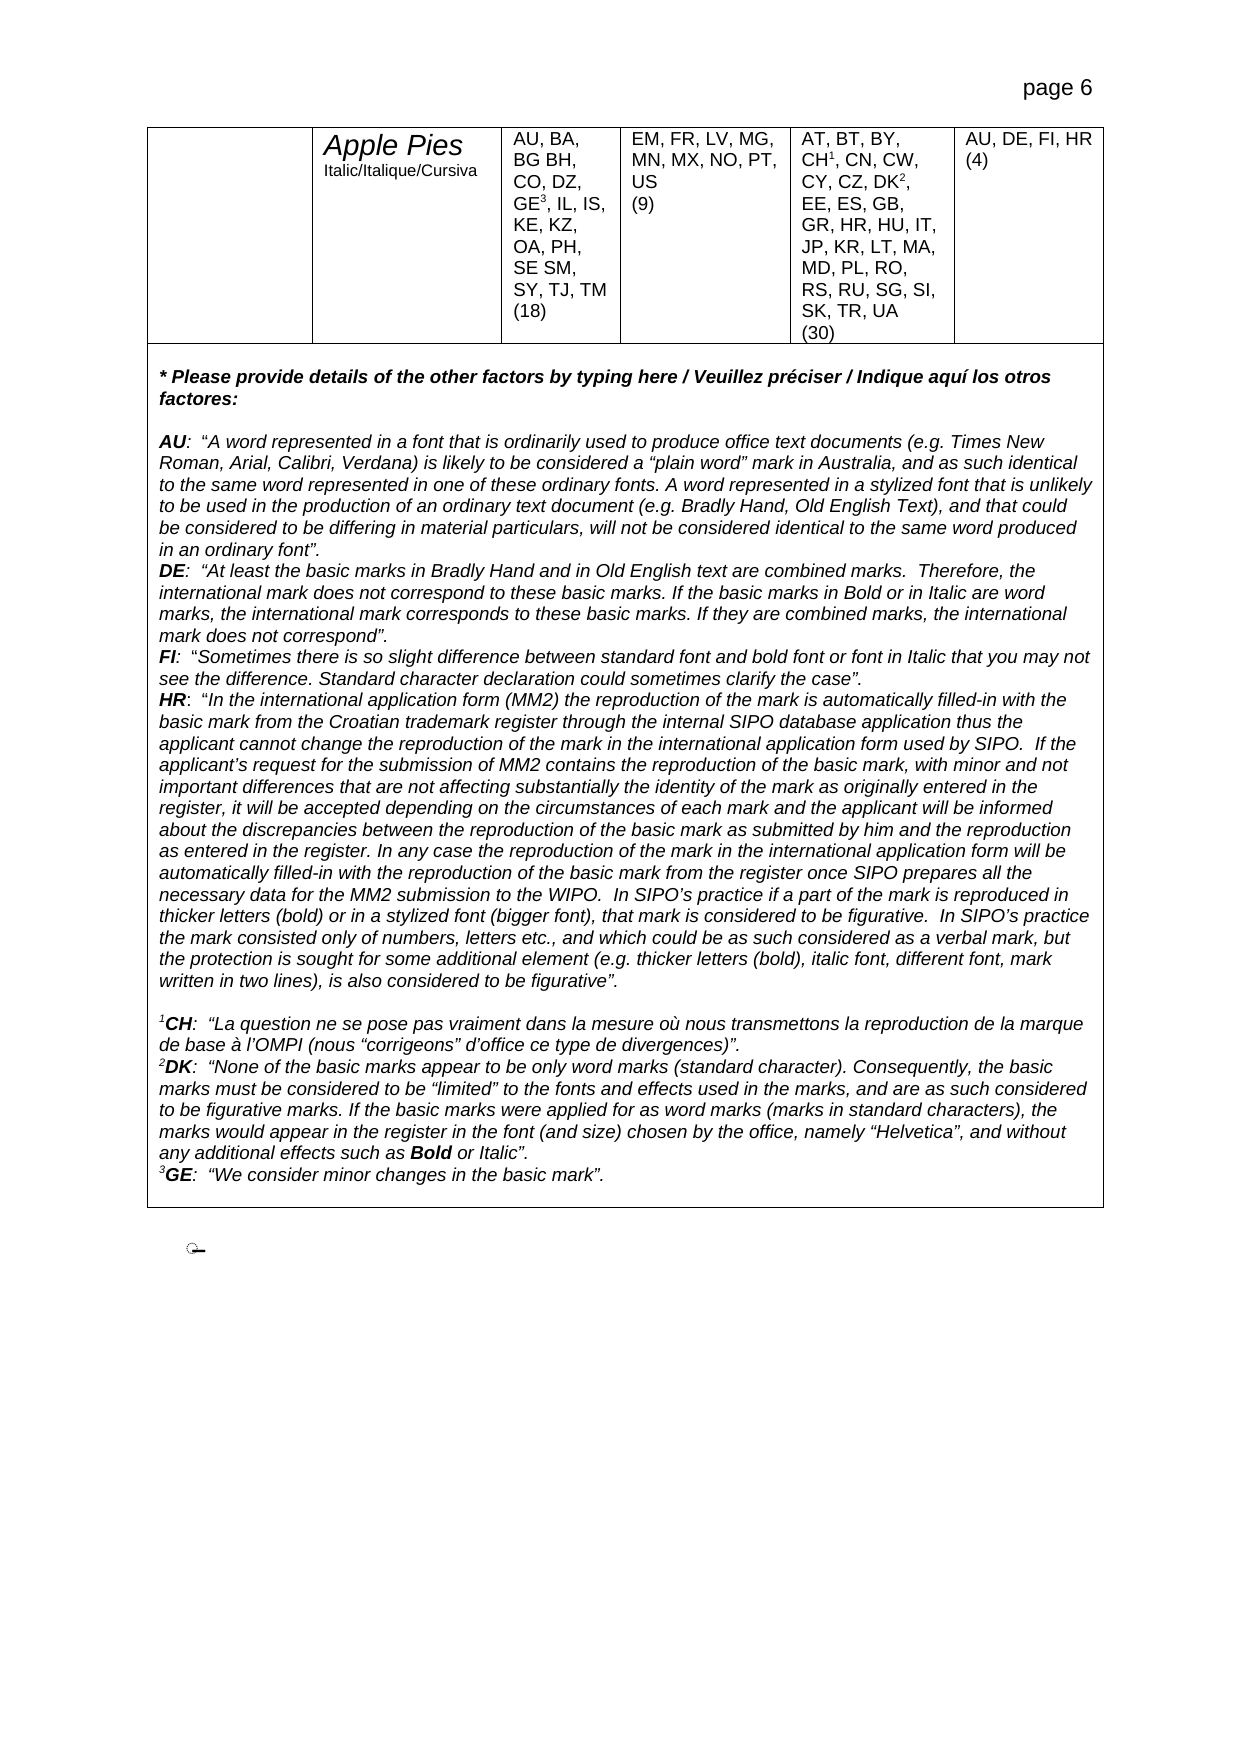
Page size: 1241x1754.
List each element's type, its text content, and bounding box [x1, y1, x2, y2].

table_header AU, BA, BG BH, CO, DZ, GE3, IL, IS, KE, KZ, OA, PH, SE SM, SY, TJ, TM (18) [502, 128, 620, 343]
table_header Apple Pies Italic/Italique/Cursiva [313, 128, 501, 343]
table_header AU, DE, FI, HR (4) [955, 128, 1103, 343]
table_header [148, 128, 312, 343]
table_header EM, FR, LV, MG, MN, MX, NO, PT, US (9) [621, 128, 790, 343]
table_header AT, BT, BY, CH1, CN, CW, CY, CZ, DK2, EE, ES, GB, GR, HR, HU, IT, JP, KR, LT, MA, MD, PL, RO, RS, RU, SG, SI, SK, TR, UA (30) [791, 128, 954, 343]
table_cell * Please provide details of the other factors by typing here / Veuillez préciser / Indique aquí los otros factores: AU: “A word represented in a font that is ordinarily used to produce office text documents (e.g. Times New Roman, Arial, Calibri, Verdana) is likely to be considered a “plain word” mark in Australia, and as such identical to the same word represented in one of these ordinary fonts. A word represented in a stylized font that is unlikely to be used in the production of an ordinary text document (e.g. Bradly Hand, Old English Text), and that could be considered to be differing in material particulars, will not be considered identical to the same word produced in an ordinary font”. DE: “At least the basic marks in Bradly Hand and in Old English text are combined marks. Therefore, the international mark does not correspond to these basic marks. If the basic marks in Bold or in Italic are word marks, the international mark corresponds to these basic marks. If they are combined marks, the international mark does not correspond”. FI: “Sometimes there is so slight difference between standard font and bold font or font in Italic that you may not see the difference. Standard character declaration could sometimes clarify the case”. HR: “In the international application form (MM2) the reproduction of the mark is automatically filled-in with the basic mark from the Croatian trademark register through the internal SIPO database application thus the applicant cannot change the reproduction of the mark in the international application form used by SIPO. If the applicant’s request for the submission of MM2 contains the reproduction of the basic mark, with minor and not important differences that are not affecting substantially the identity of the mark as originally entered in the register, it will be accepted depending on the circumstances of each mark and the applicant will be informed about the discrepancies between the reproduction of the basic mark as submitted by him and the reproduction as entered in the register. In any case the reproduction of the mark in the international application form will be automatically filled-in with the reproduction of the basic mark from the register once SIPO prepares all the necessary data for the MM2 submission to the WIPO. In SIPO’s practice if a part of the mark is reproduced in thicker letters (bold) or in a stylized font (bigger font), that mark is considered to be figurative. In SIPO’s practice the mark consisted only of numbers, letters etc., and which could be as such considered as a verbal mark, but the protection is sought for some additional element (e.g. thicker letters (bold), italic font, different font, mark written in two lines), is also considered to be figurative”. 1CH: “La question ne se pose pas vraiment dans la mesure où nous transmettons la reproduction de la marque de base à l’OMPI (nous “corrigeons” d’office ce type de divergences)”. 2DK: “None of the basic marks appear to be only word marks (standard character). Consequently, the basic marks must be considered to be “limited” to the fonts and effects used in the marks, and are as such considered to be figurative marks. If the basic marks were applied for as word marks (marks in standard characters), the marks would appear in the register in the font (and size) chosen by the office, namely “Helvetica”, and without any additional effects such as Bold or Italic”. 3GE: “We consider minor changes in the basic mark”. [148, 344, 1103, 1207]
